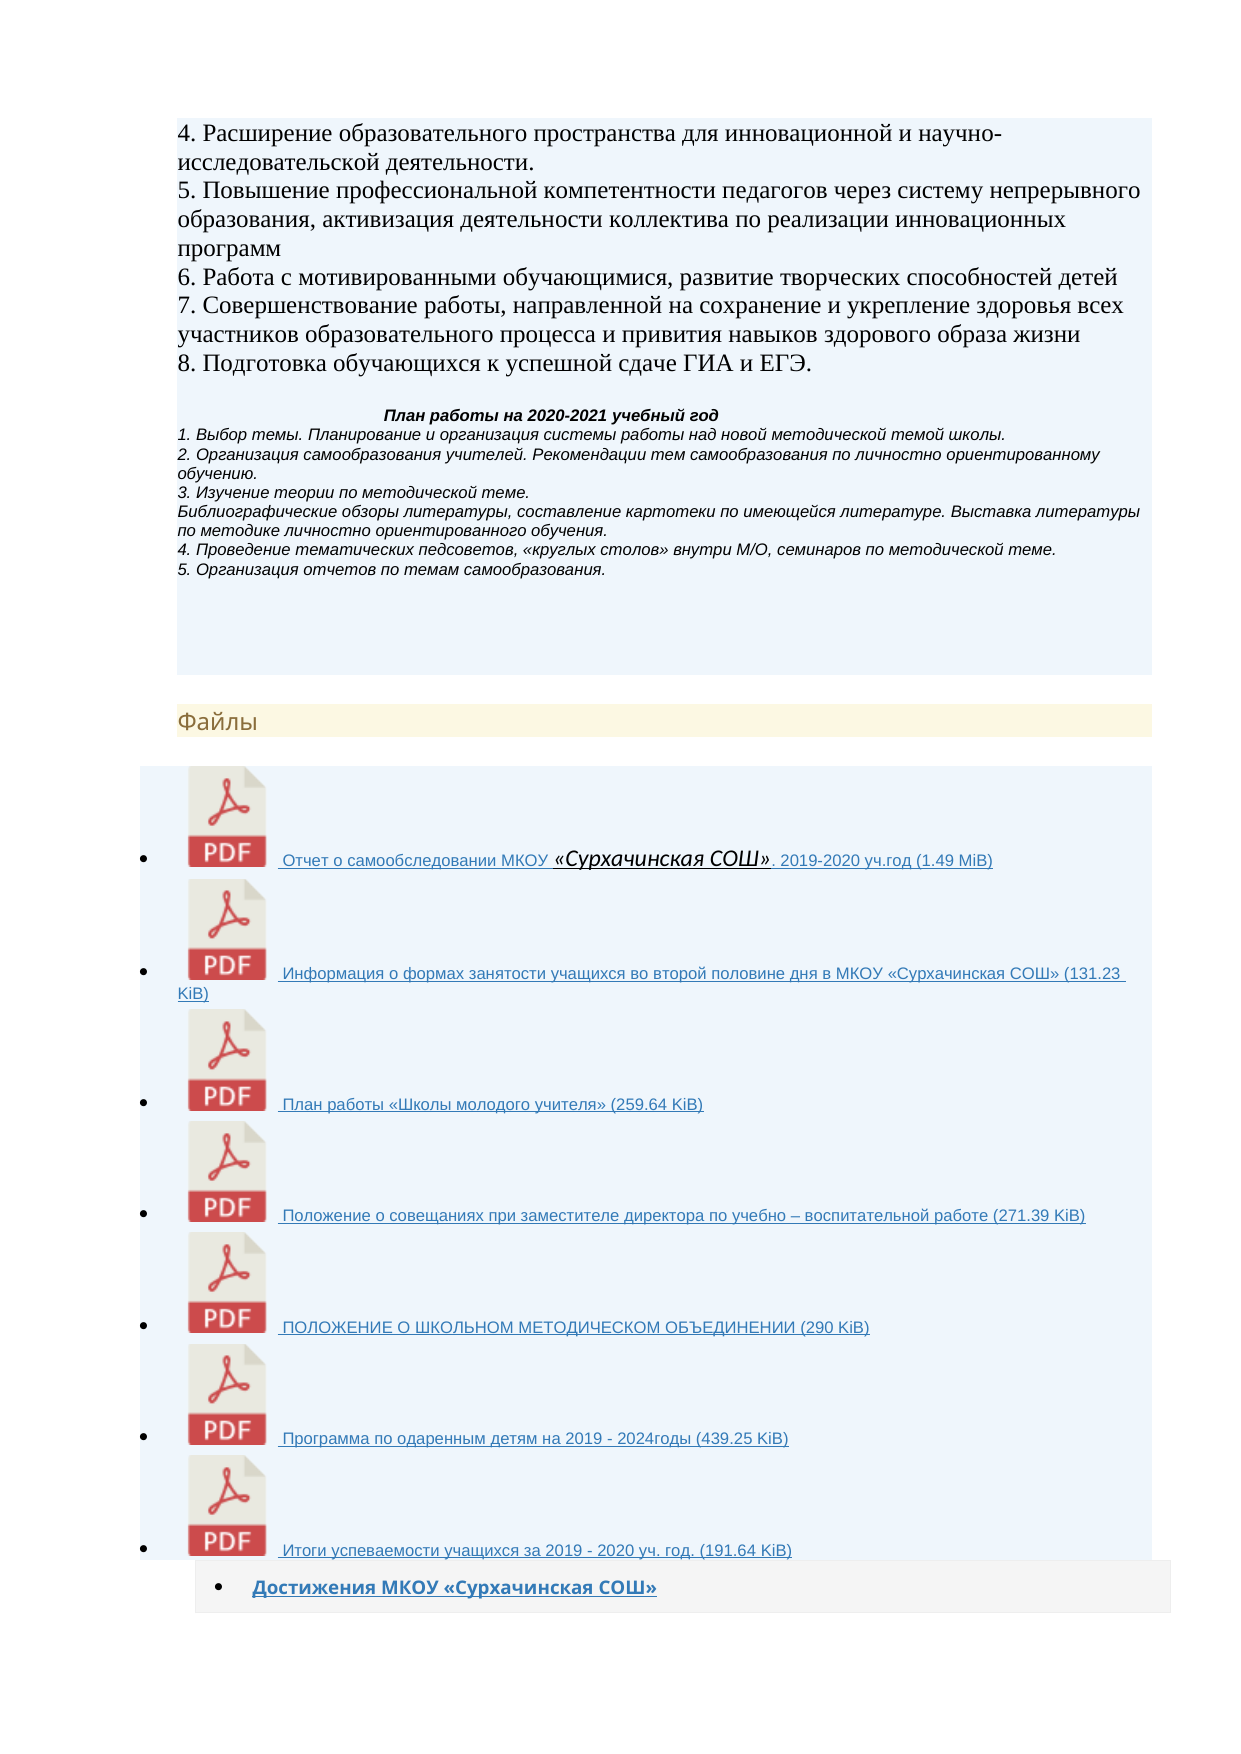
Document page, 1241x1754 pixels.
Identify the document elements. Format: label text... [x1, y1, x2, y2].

list ПОЛОЖЕНИЕ О ШКОЛЬНОМ МЕТОДИЧЕСКОМ ОБЪЕДИНЕНИИ (290 KiB) [140, 1233, 1152, 1337]
picture [177, 766, 278, 867]
text 8. Подготовка обучающихся к успешной сдаче ГИА и ЕГЭ. [177, 348, 1152, 377]
picture [177, 1344, 278, 1445]
text 6. Работа с мотивированными обучающимися, развитие творческих способностей детей [177, 262, 1152, 291]
picture [177, 1121, 278, 1222]
list Положение о совещаниях при заместителе директора по учебно – воспитательной работе (271.39 KiB) [140, 1121, 1152, 1226]
list Информация о формах занятости учащихся во второй половине дня в МКОУ «Сурхачинская СОШ» (131.23 KiB) [140, 879, 1152, 1003]
picture [177, 879, 278, 980]
text 4. Расширение образовательного пространства для инновационной и научно-исследовательской деятельности. [177, 118, 1152, 176]
subtitle Файлы [177, 704, 1152, 737]
picture [177, 1232, 278, 1333]
text 7. Совершенствование работы, направленной на сохранение и укрепление здоровья всех участников образовательного процесса и привития навыков здорового образа жизни [177, 291, 1152, 348]
list Итоги успеваемости учащихся за 2019 - 2020 уч. год. (191.64 KiB) [140, 1456, 1152, 1560]
list Программа по одаренным детям на 2019 - 2024годы (439.25 KiB) [140, 1344, 1152, 1449]
text План работы на 2020-2021 учебный год 1. Выбор темы. Планирование и организация системы работы над новой методической темой школы. 2. Организация самообразования учителей. Рекомендации тем самообразования по личностно ориентированному обучению. 3. Изучение теории по методической теме. Библиографические обзоры литературы, составление картотеки по имеющейся литературе. Выставка литературы по методике личностно ориентированного обучения. 4. Проведение тематических педсоветов, «круглых столов» внутри М/О, семинаров по методической теме. 5. Организация отчетов по темам самообразования. [177, 406, 1152, 578]
picture [177, 1455, 278, 1556]
subtitle Достижения МКОУ «Сурхачинская СОШ» [196, 1561, 1170, 1612]
picture [177, 1009, 278, 1111]
text 5. Повышение профессиональной компетентности педагогов через систему непрерывного образования, активизация деятельности коллектива по реализации инновационных программ [177, 176, 1152, 262]
list Отчет о самообследовании МКОУ «Сурхачинская СОШ». 2019-2020 уч.год (1.49 MiB) [140, 766, 1152, 872]
list План работы «Школы молодого учителя» (259.64 KiB) [140, 1010, 1152, 1114]
